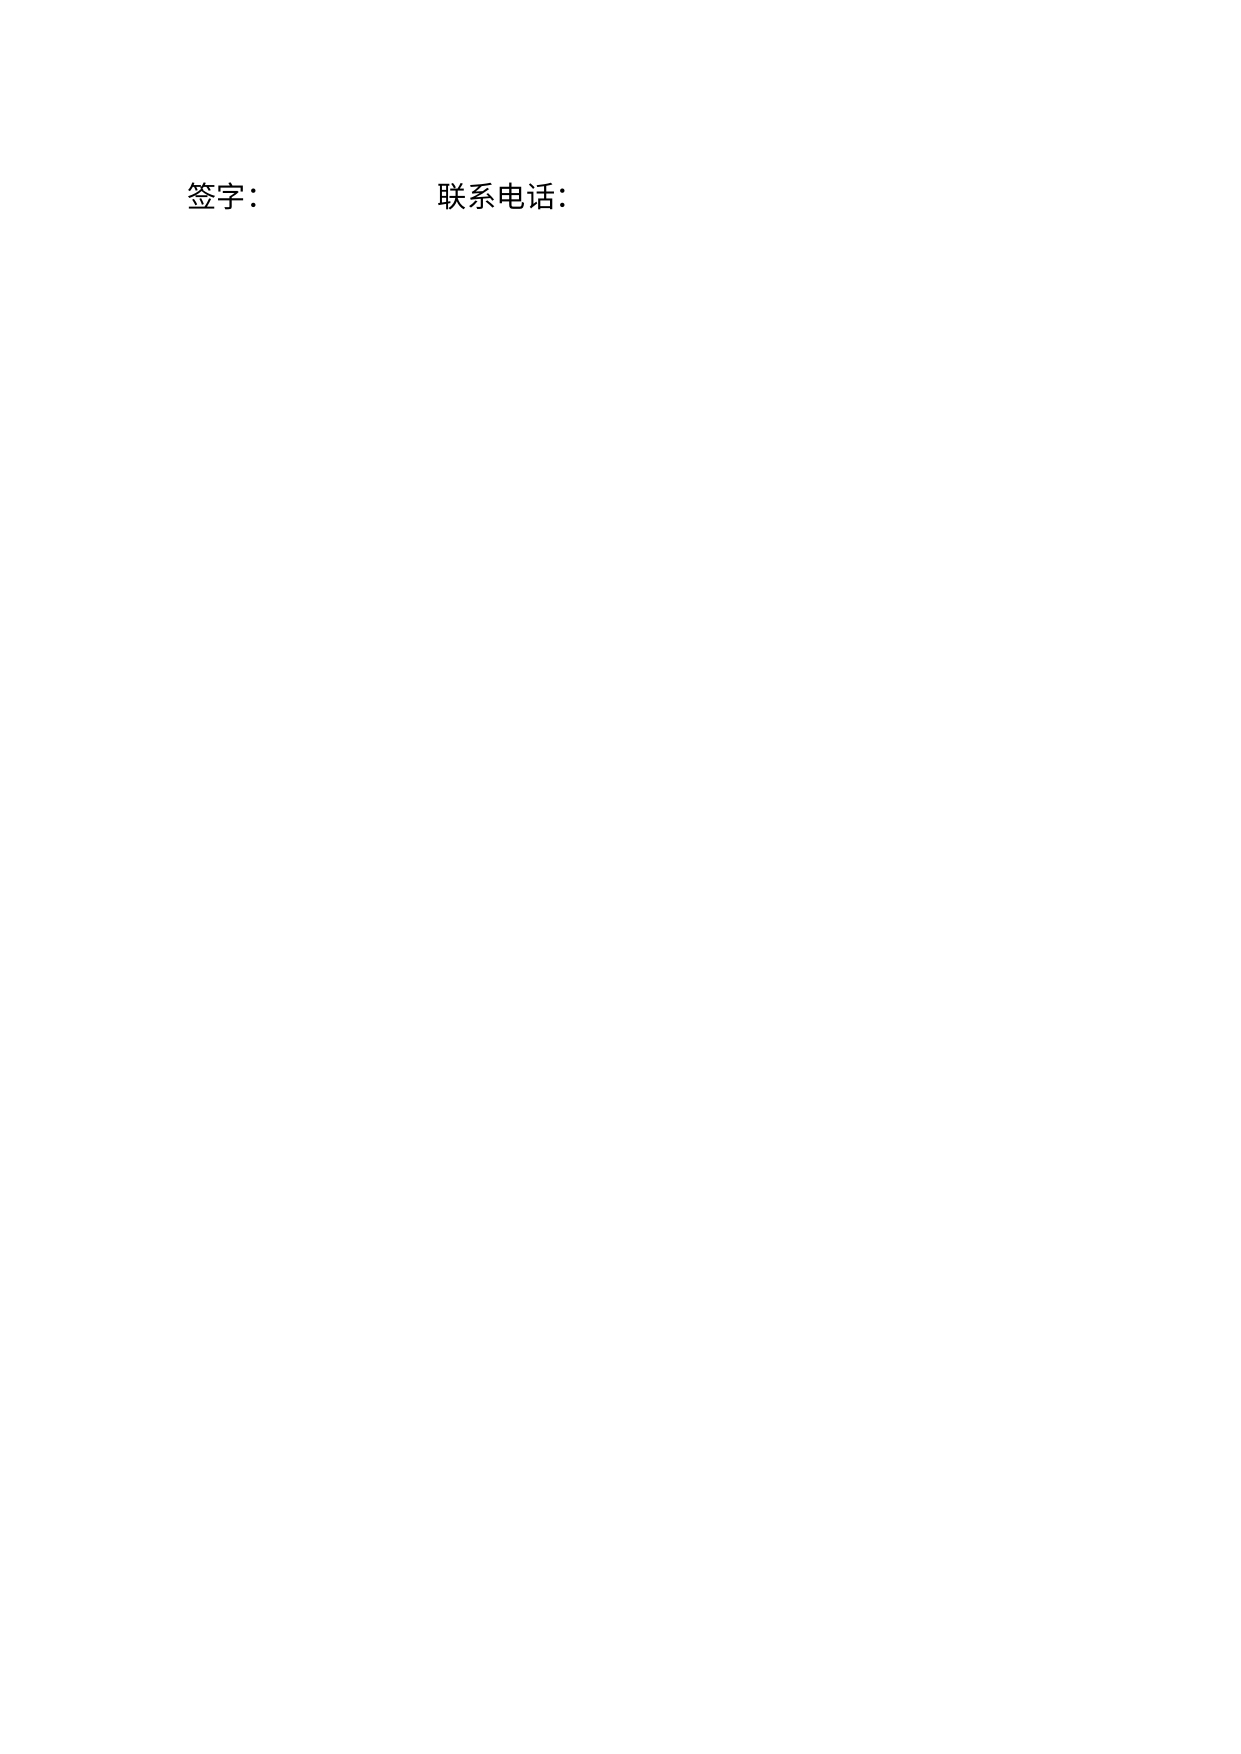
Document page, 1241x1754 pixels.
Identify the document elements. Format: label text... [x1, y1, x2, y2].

text 签字： 联系电话： [187, 162, 1053, 227]
